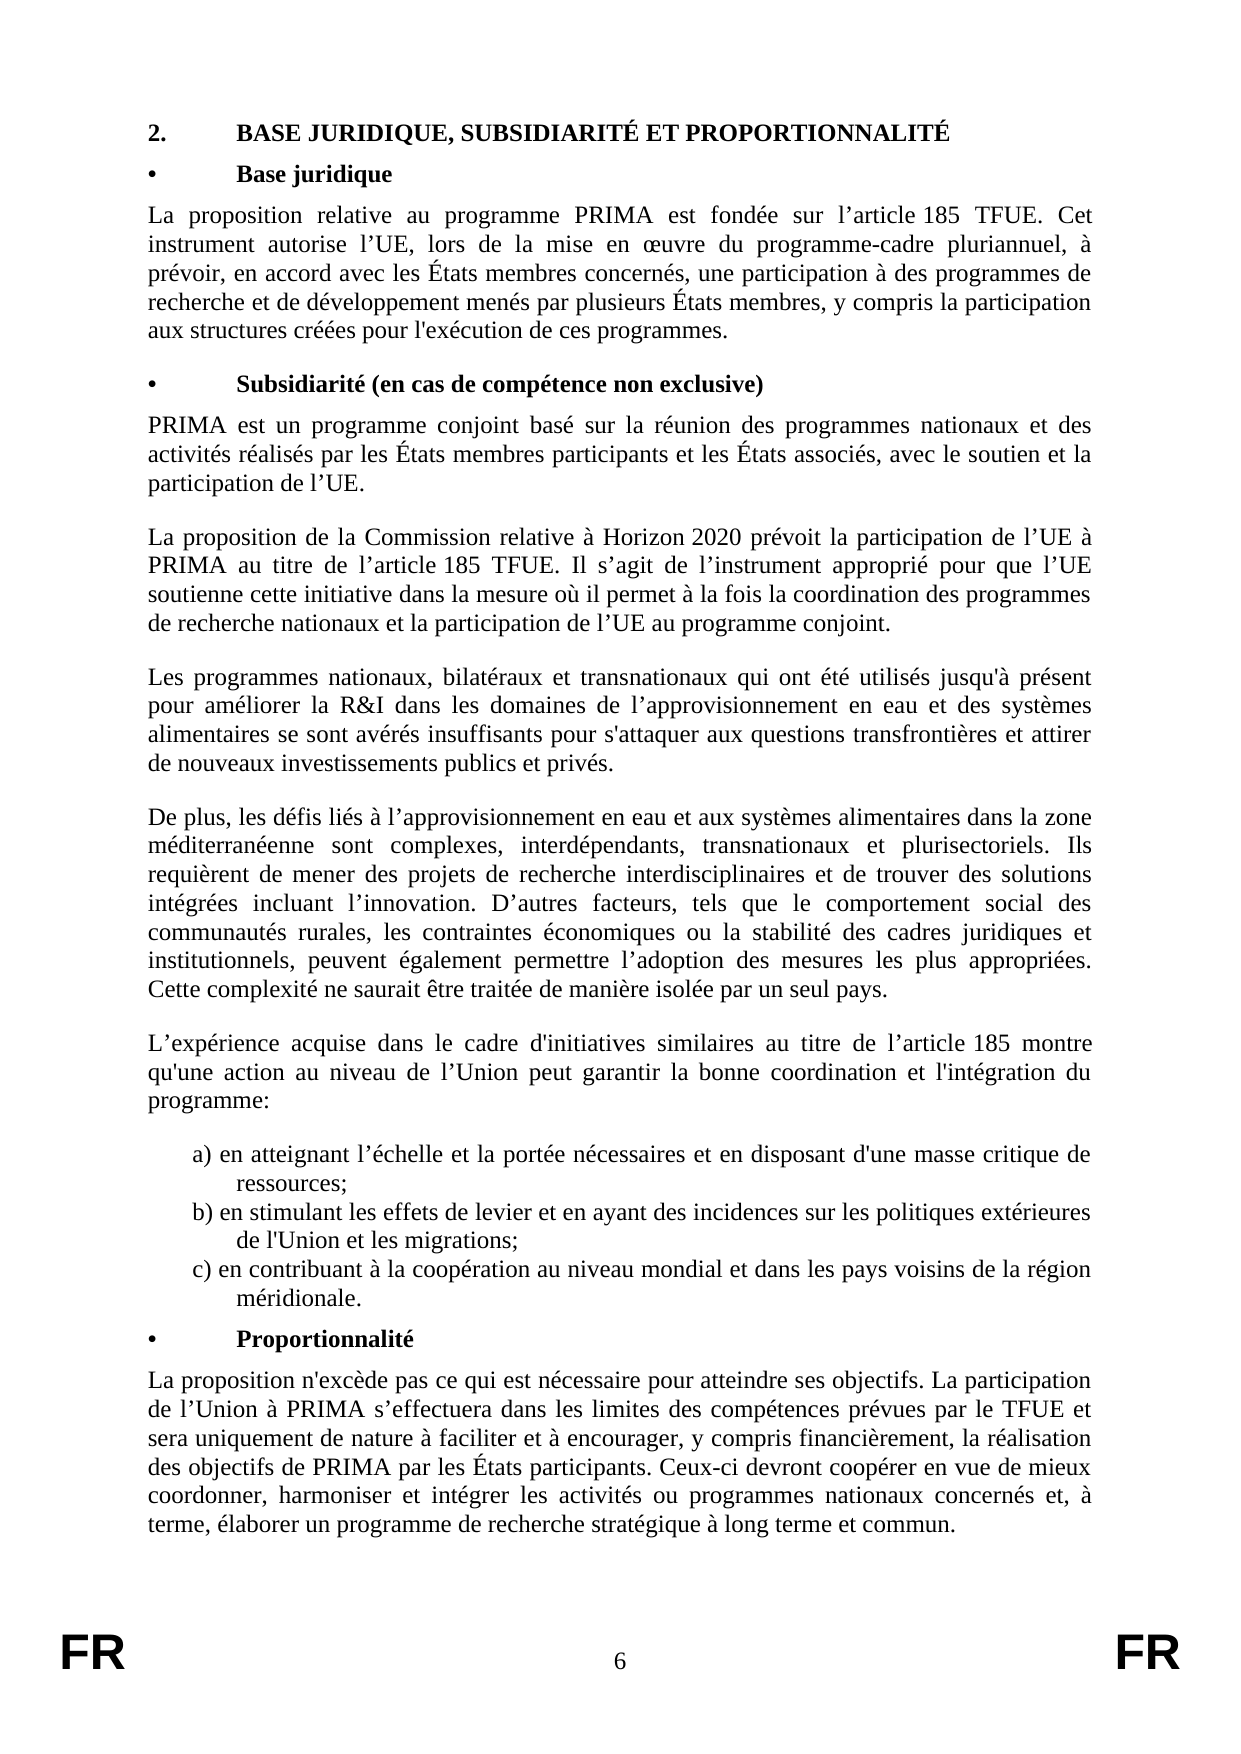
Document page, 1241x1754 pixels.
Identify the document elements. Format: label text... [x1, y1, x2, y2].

text L’expérience acquise dans le cadre d'initiatives similaires au titre de l’article 185 montre qu'une action au niveau de l’Union peut garantir la bonne coordination et l'intégration du programme: [148, 1028, 1093, 1114]
list b) en stimulant les effets de levier et en ayant des incidences sur les politiques extérieures de l'Union et les migrations; [192, 1197, 1093, 1254]
list a) en atteignant l’échelle et la portée nécessaires et en disposant d'une masse critique de ressources; [192, 1139, 1093, 1197]
text Les programmes nationaux, bilatéraux et transnationaux qui ont été utilisés jusqu'à présent pour améliorer la R&I dans les domaines de l’approvisionnement en eau et des systèmes alimentaires se sont avérés insuffisants pour s'attaquer aux questions transfrontières et attirer de nouveaux investissements publics et privés. [148, 662, 1093, 777]
list c) en contribuant à la coopération au niveau mondial et dans les pays voisins de la région méridionale. [192, 1254, 1093, 1312]
text La proposition n'excède pas ce qui est nécessaire pour atteindre ses objectifs. La participation de l’Union à PRIMA s’effectuera dans les limites des compétences prévues par le TFUE et sera uniquement de nature à faciliter et à encourager, y compris financièrement, la réalisation des objectifs de PRIMA par les États participants. Ceux-ci devront coopérer en vue de mieux coordonner, harmoniser et intégrer les activités ou programmes nationaux concernés et, à terme, élaborer un programme de recherche stratégique à long terme et commun. [148, 1366, 1093, 1538]
subtitle • Base juridique [148, 159, 1093, 188]
subtitle • Subsidiarité (en cas de compétence non exclusive) [148, 369, 1093, 398]
text La proposition de la Commission relative à Horizon 2020 prévoit la participation de l’UE à PRIMA au titre de l’article 185 TFUE. Il s’agit de l’instrument approprié pour que l’UE soutienne cette initiative dans la mesure où il permet à la fois la coordination des programmes de recherche nationaux et la participation de l’UE au programme conjoint. [148, 522, 1093, 637]
subtitle 2. BASE JURIDIQUE, SUBSIDIARITÉ ET PROPORTIONNALITÉ [148, 118, 1093, 147]
text PRIMA est un programme conjoint basé sur la réunion des programmes nationaux et des activités réalisés par les États membres participants et les États associés, avec le soutien et la participation de l’UE. [148, 411, 1093, 497]
subtitle • Proportionnalité [148, 1324, 1093, 1353]
text La proposition relative au programme PRIMA est fondée sur l’article 185 TFUE. Cet instrument autorise l’UE, lors de la mise en œuvre du programme-cadre pluriannuel, à prévoir, en accord avec les États membres concernés, une participation à des programmes de recherche et de développement menés par plusieurs États membres, y compris la participation aux structures créées pour l'exécution de ces programmes. [148, 201, 1093, 344]
text De plus, les défis liés à l’approvisionnement en eau et aux systèmes alimentaires dans la zone méditerranéenne sont complexes, interdépendants, transnationaux et plurisectoriels. Ils requièrent de mener des projets de recherche interdisciplinaires et de trouver des solutions intégrées incluant l’innovation. D’autres facteurs, tels que le comportement social des communautés rurales, les contraintes économiques ou la stabilité des cadres juridiques et institutionnels, peuvent également permettre l’adoption des mesures les plus appropriées. Cette complexité ne saurait être traitée de manière isolée par un seul pays. [148, 802, 1093, 1003]
